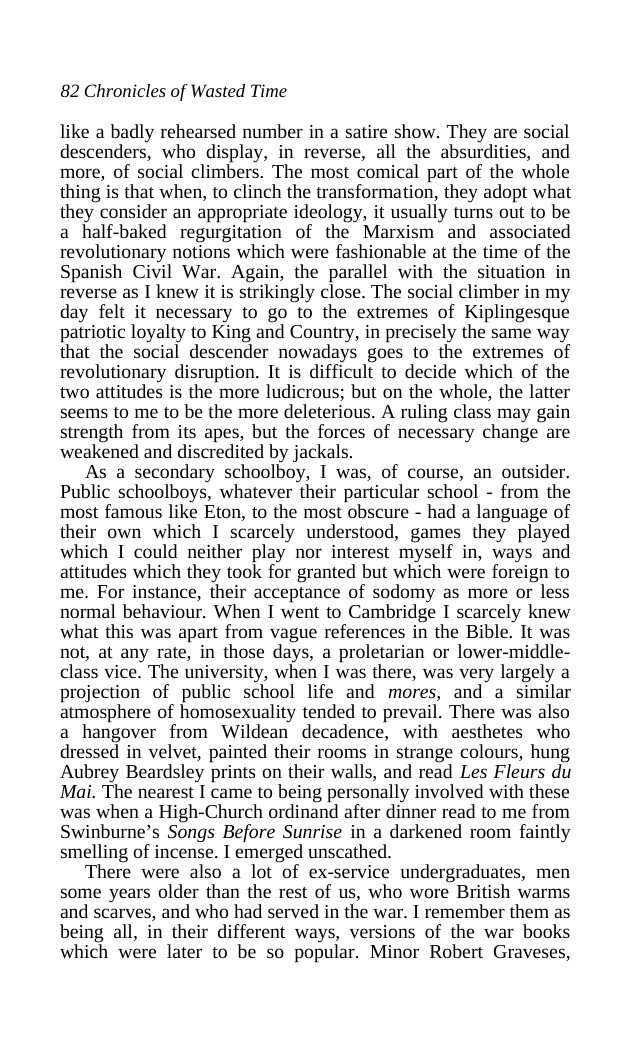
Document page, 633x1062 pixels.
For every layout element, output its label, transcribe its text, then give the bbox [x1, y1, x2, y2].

text As a secondary schoolboy, I was, of course, an outsider. Public schoolboys, whatever their particular school - from the most famous like Eton, to the most obscure - had a language of their own which I scarcely understood, games they played which I could neither play nor interest myself in, ways and attitudes which they took for granted but which were foreign to me. For instance, their acceptance of sodomy as more or less normal behaviour. When I went to Cambridge I scarcely knew what this was apart from vague references in the Bible. It was not, at any rate, in those days, a proletarian or lower-middle-class vice. The university, when I was there, was very largely a projection of public school life and mores, and a similar atmosphere of homosexuality tended to prevail. There was also a hangover from Wildean decadence, with aesthetes who dressed in velvet, painted their rooms in strange colours, hung Aubrey Beardsley prints on their walls, and read Les Fleurs du Mai. The nearest I came to being personally involved with these was when a High-Church ordinand after dinner read to me from Swinburne’s Songs Before Sunrise in a darkened room faintly smelling of incense. I emerged unscathed. [60, 463, 571, 863]
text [60, 123, 571, 463]
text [60, 863, 571, 963]
